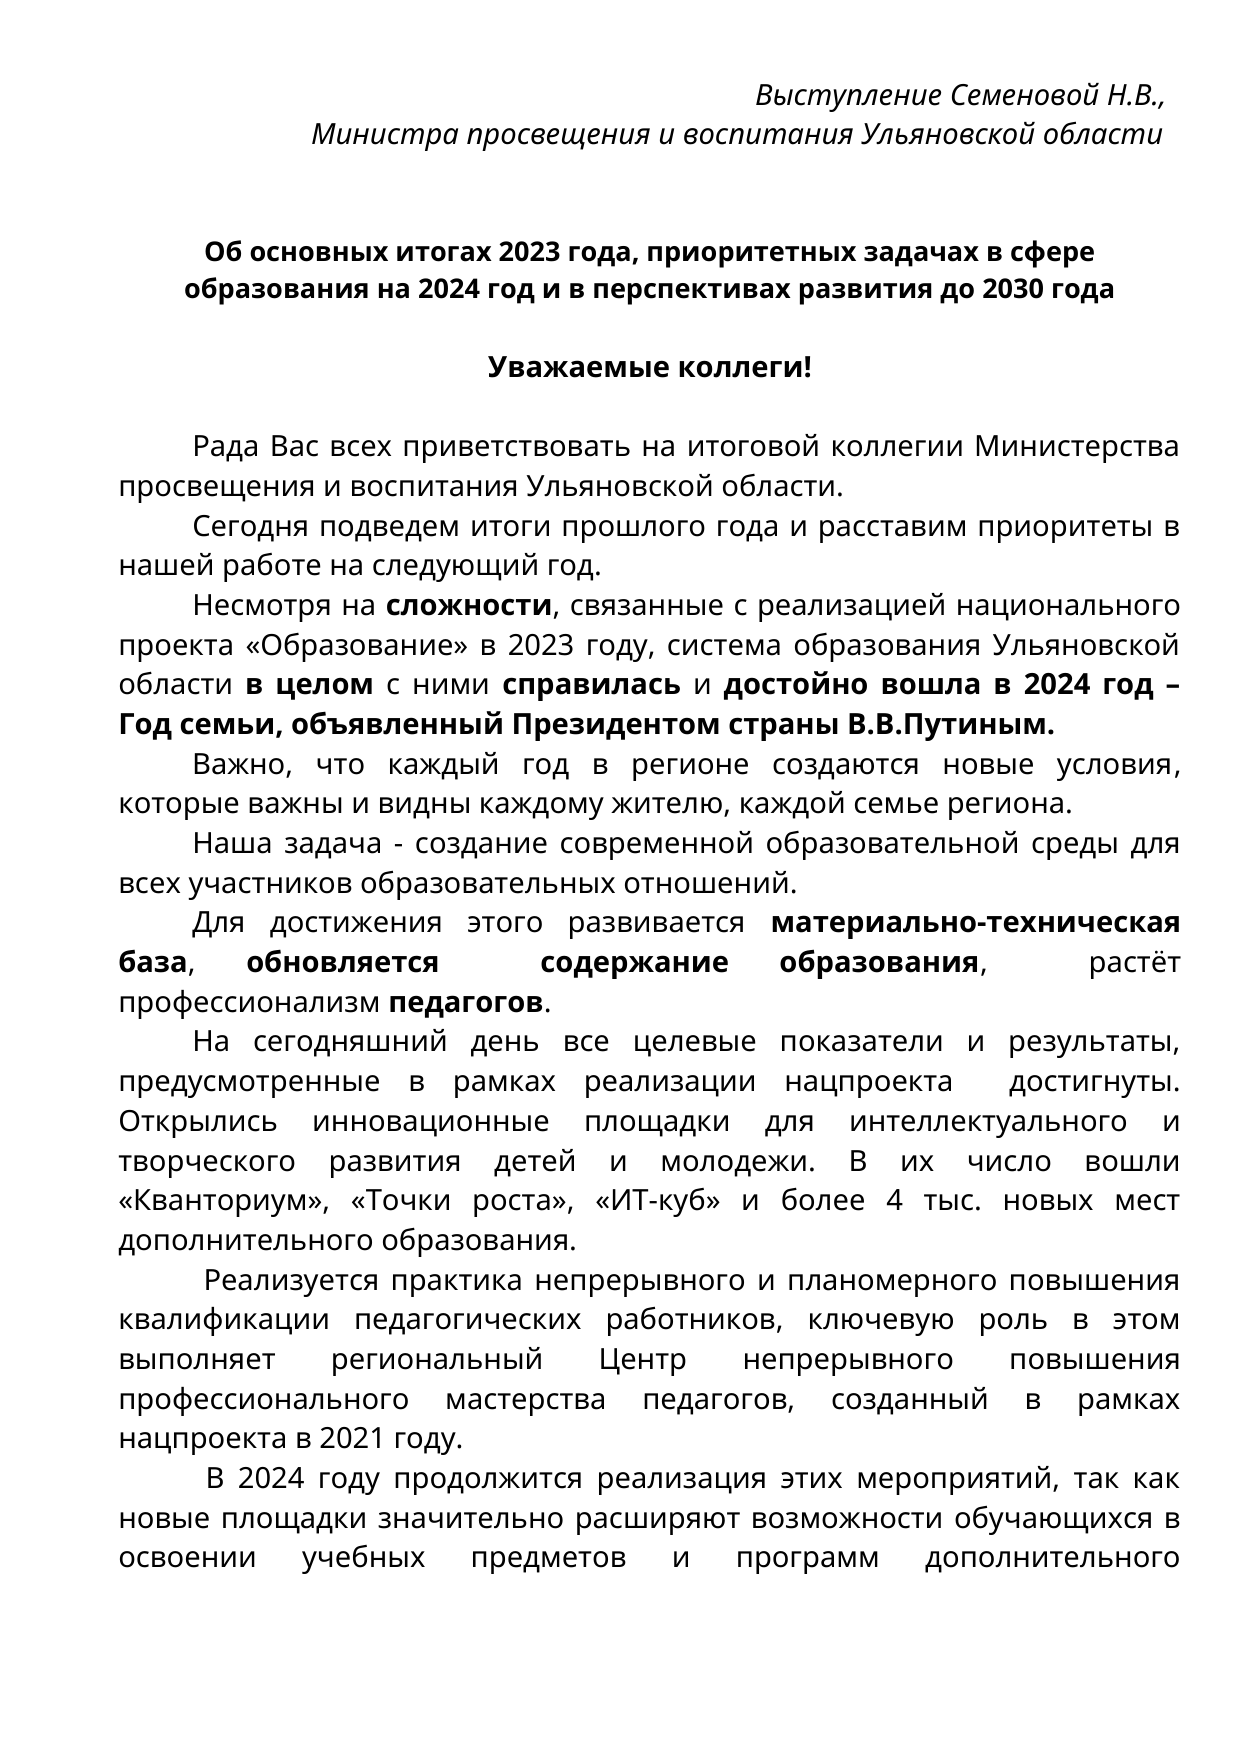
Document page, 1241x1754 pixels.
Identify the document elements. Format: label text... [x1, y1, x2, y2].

text Уважаемые коллеги! [133, 346, 1167, 386]
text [118, 1457, 1181, 1576]
text Министра просвещения и воспитания Ульяновской области [207, 113, 1167, 153]
text Наша задача - создание современной образовательной среды для всех участников образовательных отношений. [118, 822, 1181, 902]
text Реализуется практика непрерывного и планомерного повышения квалификации педагогических работников, ключевую роль в этом выполняет региональный Центр непрерывного повышения профессионального мастерства педагогов, созданный в рамках нацпроекта в 2021 году. [118, 1259, 1181, 1457]
text Важно, что каждый год в регионе создаются новые условия, которые важны и видны каждому жителю, каждой семье региона. [118, 743, 1181, 822]
text Сегодня подведем итоги прошлого года и расставим приоритеты в нашей работе на следующий год. [118, 505, 1181, 584]
text На сегодняшний день все целевые показатели и результаты, предусмотренные в рамках реализации нацпроекта достигнуты. Открылись инновационные площадки для интеллектуального и творческого развития детей и молодежи. В их число вошли «Кванториум», «Точки роста», «ИТ-куб» и более 4 тыс. новых мест дополнительного образования. [118, 1021, 1181, 1259]
text Выступление Семеновой Н.В., [207, 74, 1167, 113]
text Для достижения этого развивается материально-техническая база, обновляется содержание образования, растёт профессионализм педагогов. [118, 902, 1181, 1021]
text Об основных итогах 2023 года, приоритетных задачах в сфере образования на 2024 год и в перспективах развития до 2030 года [133, 233, 1167, 306]
text Несмотря на сложности, связанные с реализацией национального проекта «Образование» в 2023 году, система образования Ульяновской области в целом с ними справилась и достойно вошла в 2024 год – Год семьи, объявленный Президентом страны В.В.Путиным. [118, 584, 1181, 743]
text Рада Вас всех приветствовать на итоговой коллегии Министерства просвещения и воспитания Ульяновской области. [118, 425, 1181, 505]
